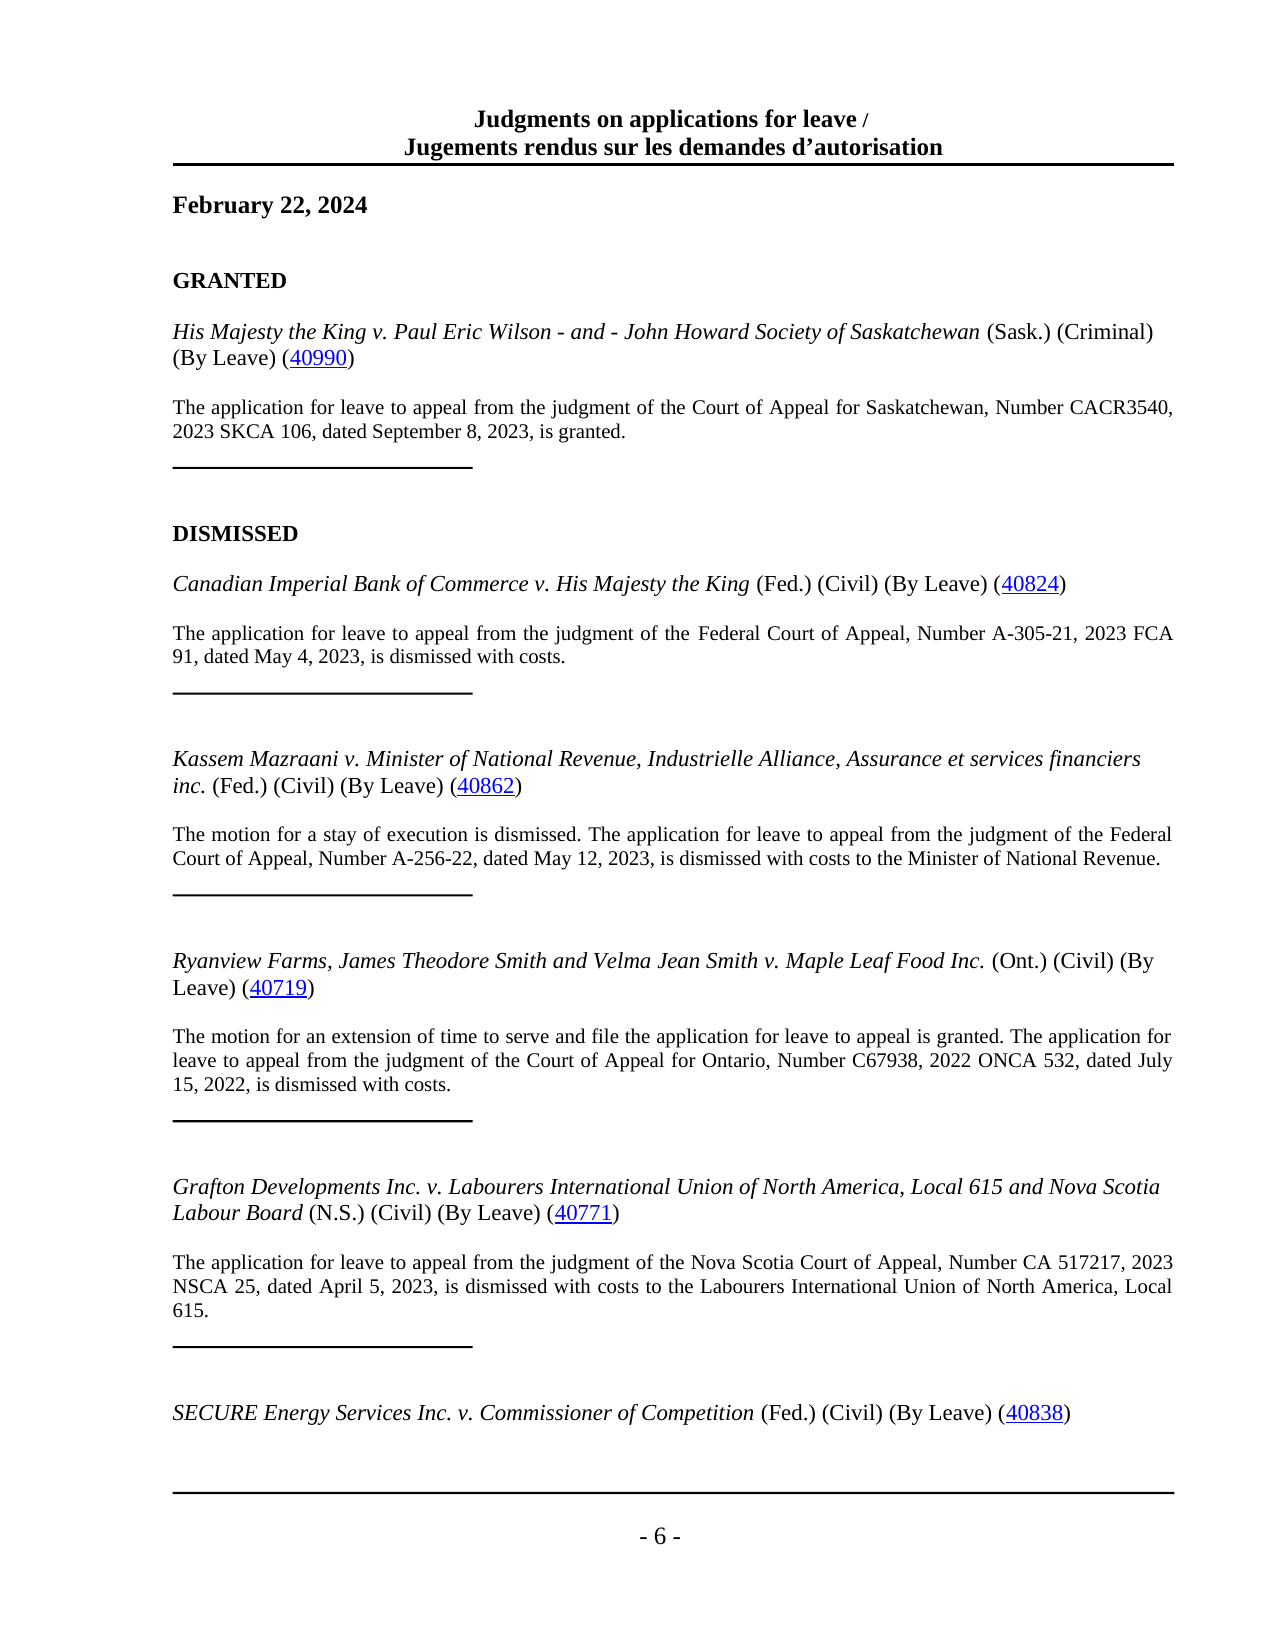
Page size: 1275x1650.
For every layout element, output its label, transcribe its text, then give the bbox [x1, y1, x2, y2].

text His Majesty the King v. Paul Eric Wilson - and - John Howard Society of Saskatchewan (Sask.) (Criminal) (By Leave) (40990) [172, 318, 1174, 371]
text Judgments on applications for leave / Jugements rendus sur les demandes d’autorisation [172, 104, 1174, 166]
text The motion for an extension of time to serve and file the application for leave to appeal is granted. The application for leave to appeal from the judgment of the Court of Appeal for Ontario, Number C67938, 2022 ONCA 532, dated July 15, 2022, is dismissed with costs. [172, 1024, 1174, 1096]
text DISMISSED [172, 519, 1174, 546]
text Grafton Developments Inc. v. Labourers International Union of North America, Local 615 and Nova Scotia Labour Board (N.S.) (Civil) (By Leave) (40771) [172, 1173, 1174, 1226]
text SECURE Energy Services Inc. v. Commissioner of Competition (Fed.) (Civil) (By Leave) (40838) [172, 1399, 1174, 1425]
text Canadian Imperial Bank of Commerce v. His Majesty the King (Fed.) (Civil) (By Leave) (40824) [172, 570, 1174, 596]
text February 22, 2024 [172, 191, 1174, 219]
text The application for leave to appeal from the judgment of the Federal Court of Appeal, Number A-305-21, 2023 FCA 91, dated May 4, 2023, is dismissed with costs. [172, 620, 1174, 668]
text Ryanview Farms, James Theodore Smith and Velma Jean Smith v. Maple Leaf Food Inc. (Ont.) (Civil) (By Leave) (40719) [172, 947, 1174, 1000]
text The application for leave to appeal from the judgment of the Nova Scotia Court of Appeal, Number CA 517217, 2023 NSCA 25, dated April 5, 2023, is dismissed with costs to the Labourers International Union of North America, Local 615. [172, 1250, 1174, 1322]
text Kassem Mazraani v. Minister of National Revenue, Industrielle Alliance, Assurance et services financiers inc. (Fed.) (Civil) (By Leave) (40862) [172, 745, 1174, 798]
text GRANTED [172, 267, 1174, 294]
text The motion for a stay of execution is dismissed. The application for leave to appeal from the judgment of the Federal Court of Appeal, Number A-256-22, dated May 12, 2023, is dismissed with costs to the Minister of National Revenue. [172, 822, 1174, 870]
text The application for leave to appeal from the judgment of the Court of Appeal for Saskatchewan, Number CACR3540, 2023 SKCA 106, dated September 8, 2023, is granted. [172, 394, 1174, 443]
